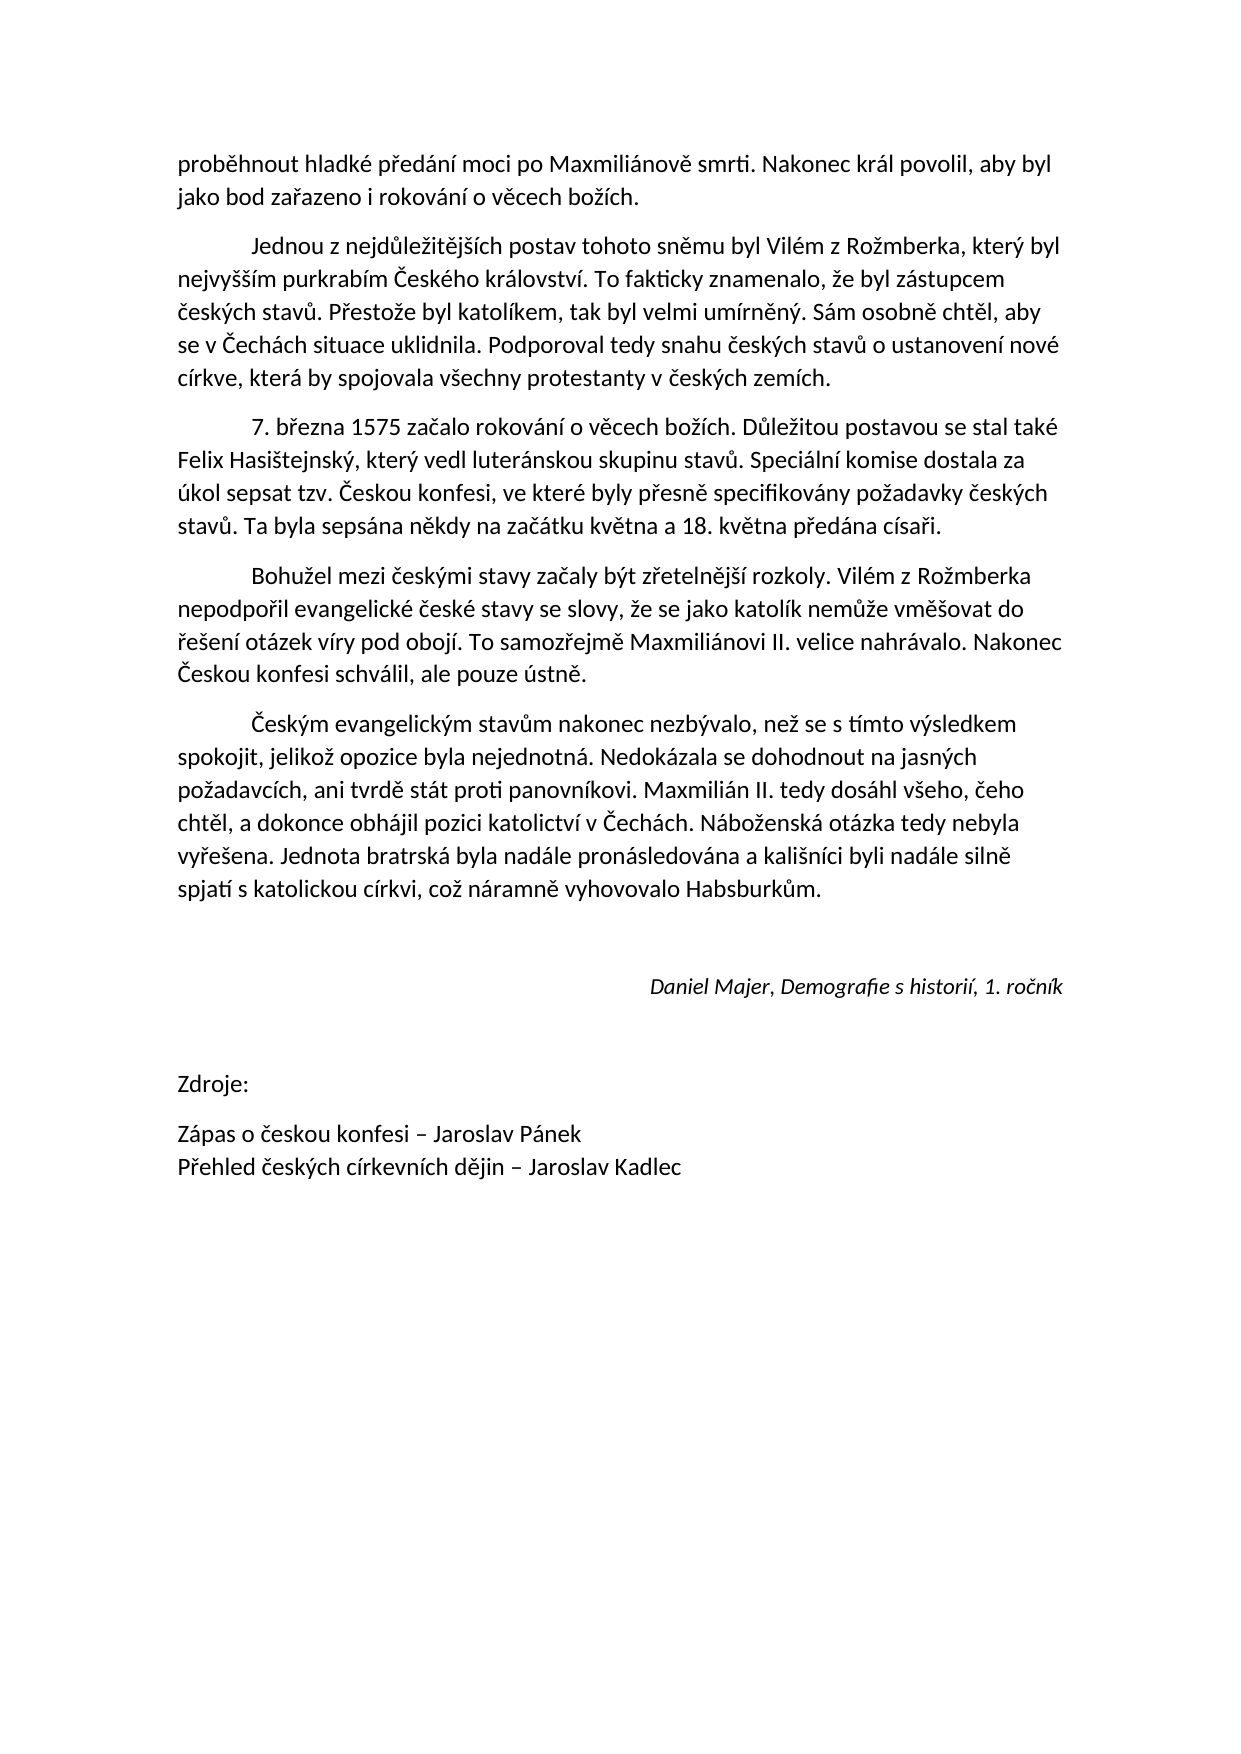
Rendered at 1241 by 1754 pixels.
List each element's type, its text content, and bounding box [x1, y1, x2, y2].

text Daniel Majer, Demografie s historií, 1. ročník [177, 972, 1063, 1000]
text Zdroje: [177, 1068, 1063, 1099]
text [177, 148, 1063, 211]
text Českým evangelickým stavům nakonec nezbývalo, než se s tímto výsledkem spokojit, jelikož opozice byla nejednotná. Nedokázala se dohodnout na jasných požadavcích, ani tvrdě stát proti panovníkovi. Maxmilián II. tedy dosáhl všeho, čeho chtěl, a dokonce obhájil pozici katolictví v Čechách. Náboženská otázka tedy nebyla vyřešena. Jednota bratrská byla nadále pronásledována a kališníci byli nadále silně spjatí s katolickou církvi, což náramně vyhovovalo Habsburkům. [177, 708, 1063, 903]
text Jednou z nejdůležitějších postav tohoto sněmu byl Vilém z Rožmberka, který byl nejvyšším purkrabím Českého království. To fakticky znamenalo, že byl zástupcem českých stavů. Přestože byl katolíkem, tak byl velmi umírněný. Sám osobně chtěl, aby se v Čechách situace uklidnila. Podporoval tedy snahu českých stavů o ustanovení nové církve, která by spojovala všechny protestanty v českých zemích. [177, 230, 1063, 392]
text Zápas o českou konfesi – Jaroslav Pánek Přehled českých církevních dějin – Jaroslav Kadlec [177, 1118, 1063, 1181]
text Bohužel mezi českými stavy začaly být zřetelnější rozkoly. Vilém z Rožmberka nepodpořil evangelické české stavy se slovy, že se jako katolík nemůže vměšovat do řešení otázek víry pod obojí. To samozřejmě Maxmiliánovi II. velice nahrávalo. Nakonec Českou konfesi schválil, ale pouze ústně. [177, 560, 1063, 689]
text 7. března 1575 začalo rokování o věcech božích. Důležitou postavou se stal také Felix Hasištejnský, který vedl luteránskou skupinu stavů. Speciální komise dostala za úkol sepsat tzv. Českou konfesi, ve které byly přesně specifikovány požadavky českých stavů. Ta byla sepsána někdy na začátku května a 18. května předána císaři. [177, 411, 1063, 541]
